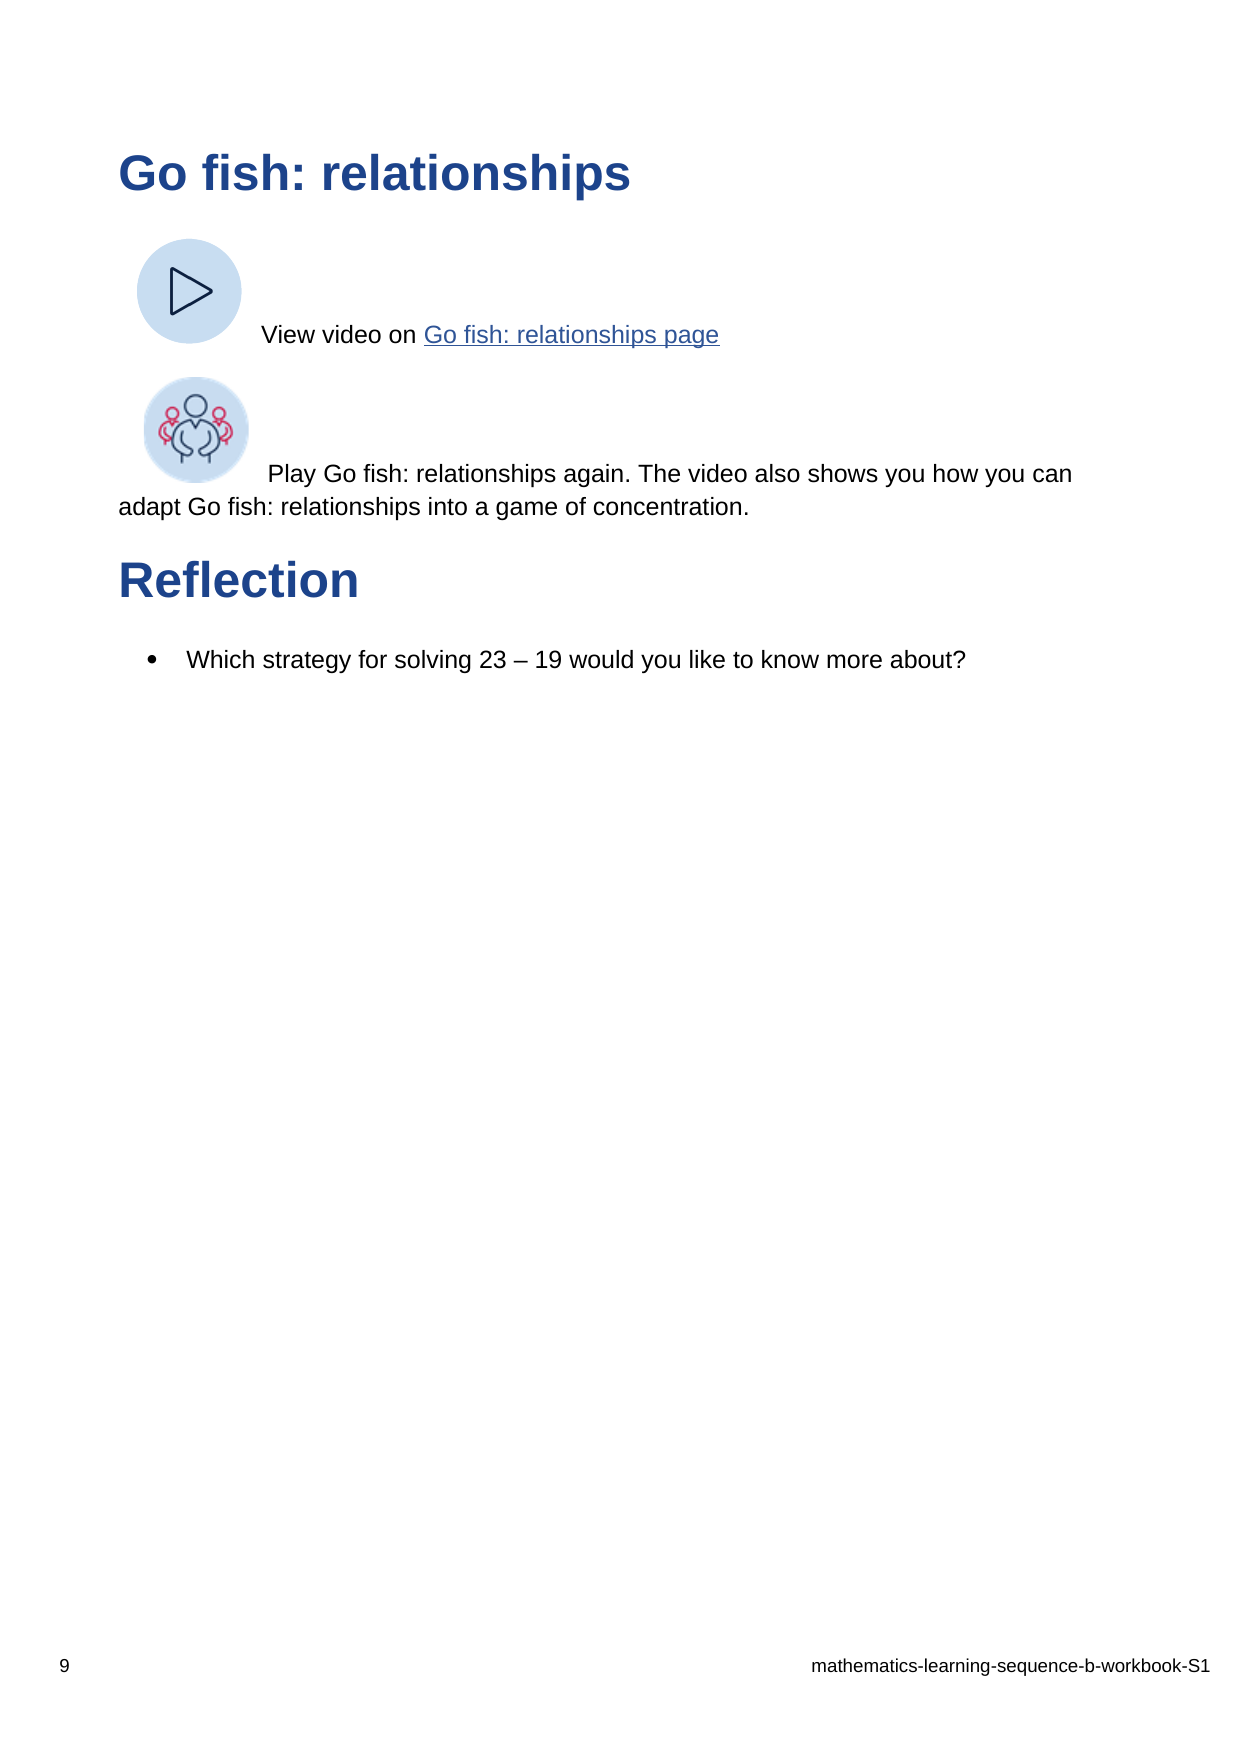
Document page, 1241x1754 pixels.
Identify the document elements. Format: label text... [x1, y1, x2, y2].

subtitle Go fish: relationships [118, 143, 1122, 201]
subtitle Reflection [118, 550, 1122, 608]
text View video on Go fish: relationships page [118, 238, 1122, 349]
text Play Go fish: relationships again. The video also shows you how you can adapt Go fish: relationships into a game of concentration. [118, 378, 1122, 521]
list Which strategy for solving 23 – 19 would you like to know more about? [148, 645, 1122, 674]
